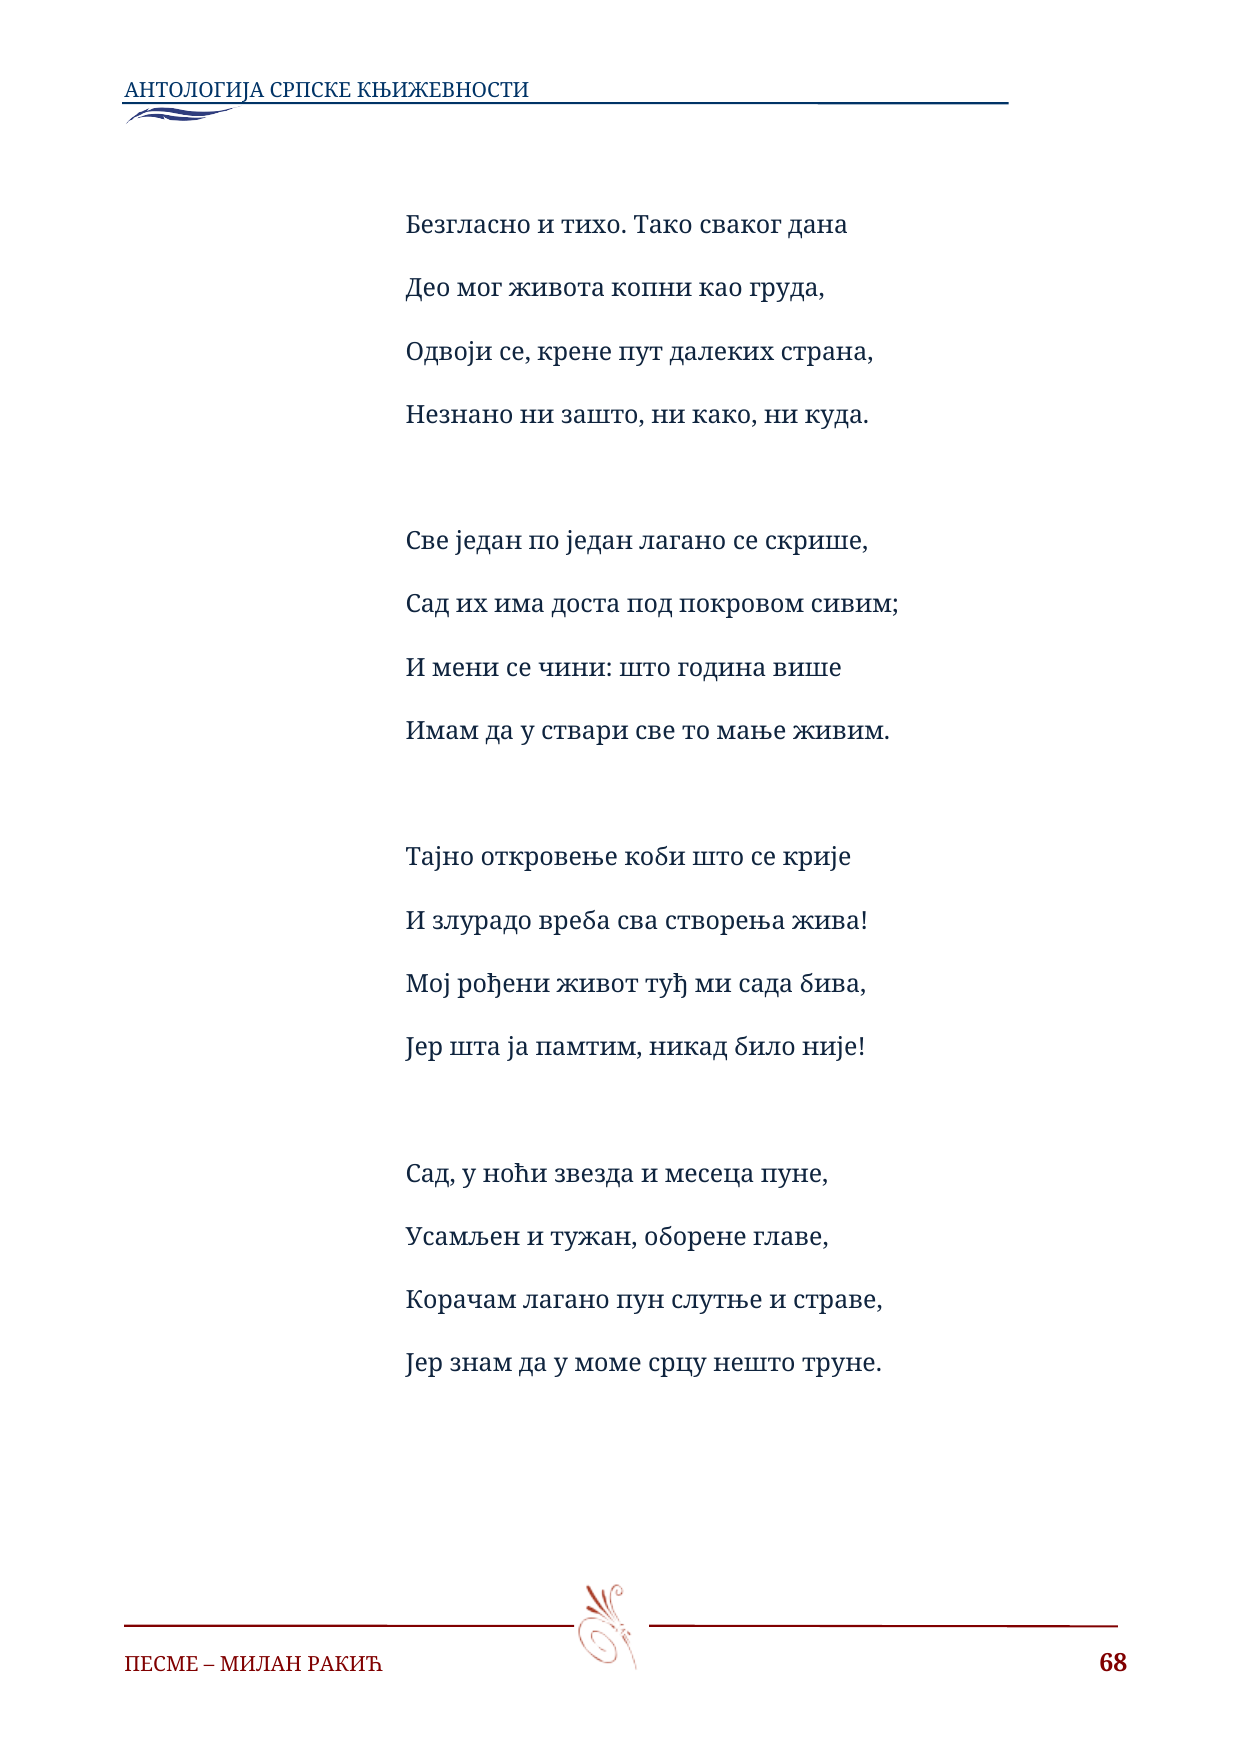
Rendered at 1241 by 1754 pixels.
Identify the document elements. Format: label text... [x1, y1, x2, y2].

text Одвоји се, крене пут далеких страна, [124, 333, 1146, 367]
text Усамљен и тужан, оборене главе, [124, 1218, 1146, 1252]
text Мој рођени живот туђ ми сада бива, [124, 966, 1146, 999]
text Део мог живота копни као груда, [124, 270, 1146, 304]
text Тајно откровење коби што се крије [124, 839, 1146, 873]
text Корачам лагано пун слутње и страве, [124, 1282, 1146, 1316]
text Незнано ни зашто, ни како, ни куда. [124, 396, 1146, 431]
text Имам да у ствари све то мање живим. [124, 713, 1146, 747]
text И злурадо вреба сва створења жива! [124, 902, 1146, 936]
text Сад их има доста под покровом сивим; [124, 586, 1146, 620]
text Све један по један лагано се скрише, [124, 523, 1146, 557]
text Јер знам да у моме срцу нешто труне. [124, 1345, 1146, 1379]
text Сад, у ноћи звезда и месеца пуне, [124, 1155, 1146, 1189]
text И мени се чини: што година више [124, 649, 1146, 683]
text Јер шта ја памтим, никад било није! [124, 1029, 1146, 1063]
text Безгласно и тихо. Тако сваког дана [124, 207, 1146, 241]
